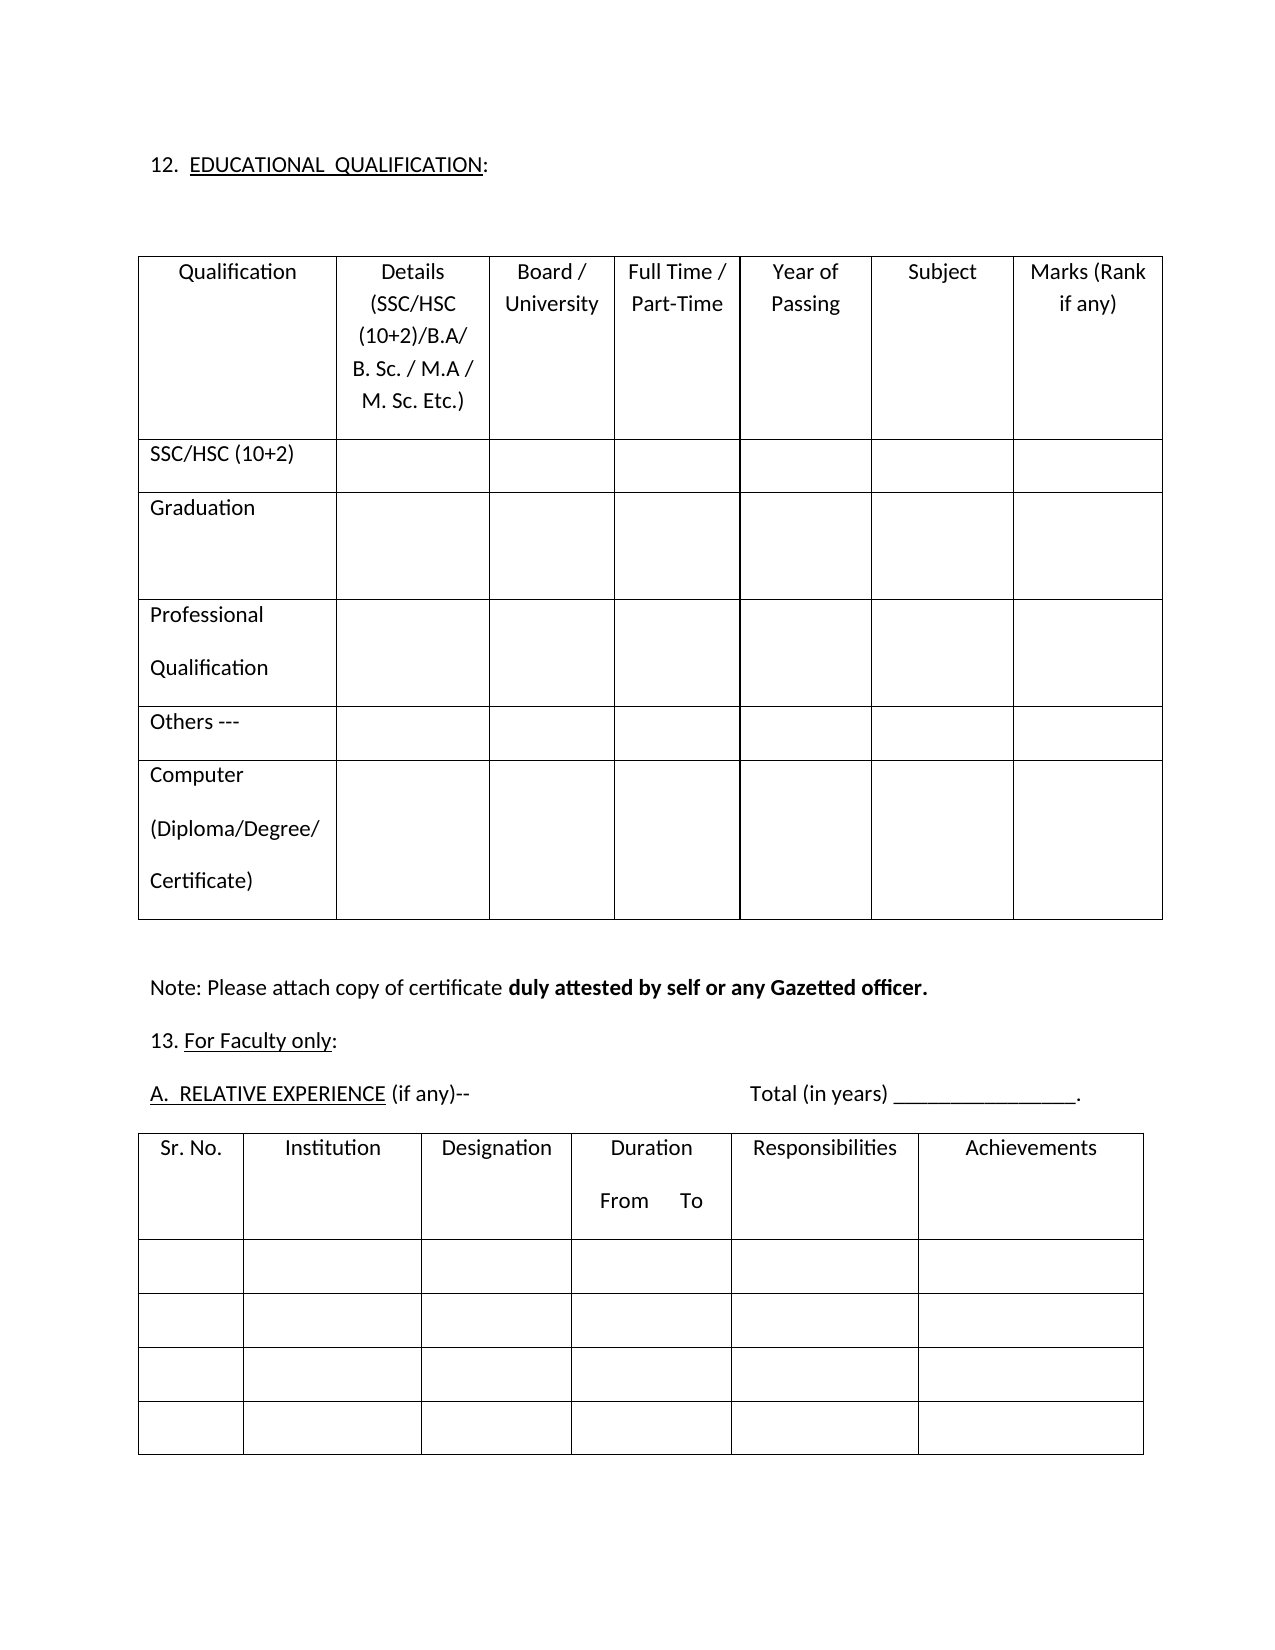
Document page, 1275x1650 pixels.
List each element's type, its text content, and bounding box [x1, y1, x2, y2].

table_cell [872, 707, 1013, 759]
table_cell [337, 493, 489, 599]
table_cell [572, 1348, 731, 1401]
table_cell [615, 440, 739, 492]
table_header Designation [422, 1134, 571, 1239]
table_cell Professional Qualification [139, 600, 336, 706]
table_cell [337, 440, 489, 492]
table_header Institution [244, 1134, 421, 1239]
table_cell SSC/HSC (10+2) [139, 440, 336, 492]
table_cell [1014, 600, 1162, 706]
table_header Year of Passing [741, 257, 871, 438]
table_cell [337, 707, 489, 759]
table_cell [244, 1402, 421, 1454]
text 13. For Faculty only: [150, 1026, 1125, 1054]
table_cell [615, 761, 739, 919]
table_cell [615, 600, 739, 706]
table_header Qualification [139, 257, 336, 438]
table_cell [490, 440, 614, 492]
table_cell Graduation [139, 493, 336, 599]
table_cell [919, 1348, 1143, 1401]
table_cell [732, 1348, 918, 1401]
table_header Full Time / Part-Time [615, 257, 739, 438]
table_cell [139, 1348, 243, 1401]
table_cell [919, 1402, 1143, 1454]
table_header Achievements [919, 1134, 1143, 1239]
table_cell [741, 761, 871, 919]
table_cell Others --- [139, 707, 336, 759]
table_cell [572, 1402, 731, 1454]
text 12. EDUCATIONAL QUALIFICATION: [150, 150, 1125, 178]
table_header Marks (Rank if any) [1014, 257, 1162, 438]
table_cell [741, 600, 871, 706]
table_cell [337, 761, 489, 919]
table_header Responsibilities [732, 1134, 918, 1239]
table_cell [919, 1294, 1143, 1347]
table_cell [741, 493, 871, 599]
table_cell [741, 707, 871, 759]
table_cell [244, 1294, 421, 1347]
table_header Board / University [490, 257, 614, 438]
table_cell [1014, 440, 1162, 492]
table_cell [572, 1294, 731, 1347]
table_cell [1014, 493, 1162, 599]
table_cell [1014, 707, 1162, 759]
table_cell [872, 600, 1013, 706]
table_cell [490, 707, 614, 759]
table_cell [422, 1402, 571, 1454]
text Note: Please attach copy of certificate duly attested by self or any Gazetted officer. [150, 973, 1125, 1001]
table_cell [741, 440, 871, 492]
table_cell [732, 1240, 918, 1293]
table_cell [572, 1240, 731, 1293]
table_cell [490, 600, 614, 706]
table_header Subject [872, 257, 1013, 438]
table_cell [872, 761, 1013, 919]
table_cell [244, 1240, 421, 1293]
table_cell [732, 1402, 918, 1454]
table_cell [422, 1348, 571, 1401]
table_header Details (SSC/HSC (10+2)/B.A/ B. Sc. / M.A / M. Sc. Etc.) [337, 257, 489, 438]
table_cell [244, 1348, 421, 1401]
table_cell [919, 1240, 1143, 1293]
table_header Sr. No. [139, 1134, 243, 1239]
table_cell [872, 493, 1013, 599]
table_header Duration From To [572, 1134, 731, 1239]
table_cell [422, 1240, 571, 1293]
table_cell [1014, 761, 1162, 919]
table_cell [139, 1294, 243, 1347]
table_cell [422, 1294, 571, 1347]
table_cell [490, 493, 614, 599]
table_cell [139, 1402, 243, 1454]
table_cell [139, 1240, 243, 1293]
table_cell [490, 761, 614, 919]
table_cell Computer (Diploma/Degree/ Certificate) [139, 761, 336, 919]
table_cell [732, 1294, 918, 1347]
table_cell [337, 600, 489, 706]
text A. RELATIVE EXPERIENCE (if any)-- Total (in years) ________________. [150, 1079, 1125, 1107]
table_cell [872, 440, 1013, 492]
table_cell [615, 707, 739, 759]
table_cell [615, 493, 739, 599]
